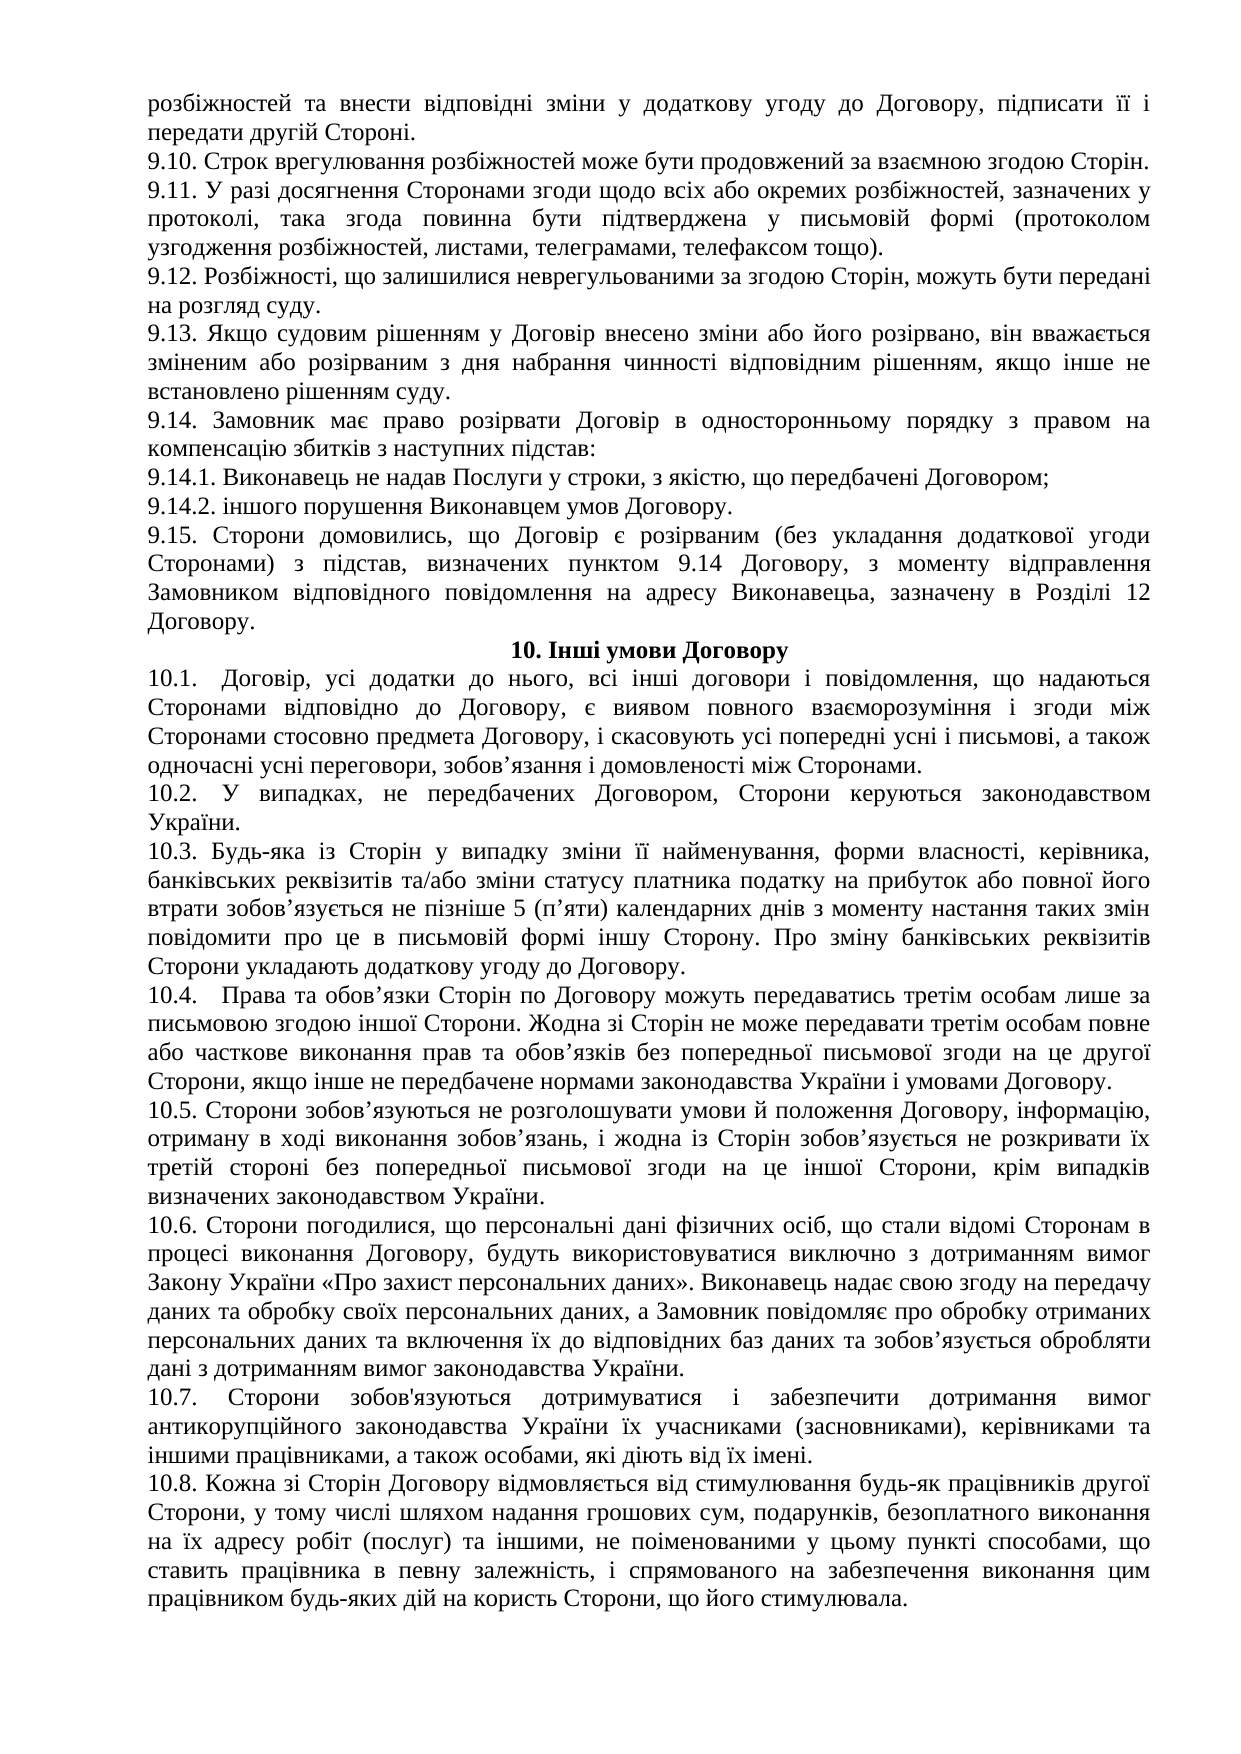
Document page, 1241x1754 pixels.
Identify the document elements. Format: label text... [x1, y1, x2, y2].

text 10.6. Сторони погодилися, що персональні дані фізичних осіб, що стали відомі Сторонам в процесі виконання Договору, будуть використовуватися виключно з дотриманням вимог Закону України «Про захист персональних даних». Виконавець надає свою згоду на передачу даних та обробку своїх персональних даних, а Замовник повідомляє про обробку отриманих персональних даних та включення їх до відповідних баз даних та зобов’язується обробляти дані з дотриманням вимог законодавства України. [147, 1210, 1152, 1382]
text 9.14. Замовник має право розірвати Договір в односторонньому порядку з правом на компенсацію збитків з наступних підстав: [147, 405, 1152, 462]
text 9.12. Розбіжності, що залишилися неврегульованими за згодою Сторін, можуть бути передані на розгляд суду. [147, 261, 1152, 318]
text 9.13. Якщо судовим рішенням у Договір внесено зміни або його розірвано, він вважається зміненим або розірваним з дня набрання чинності відповідним рішенням, якщо інше не встановлено рішенням суду. [147, 318, 1152, 405]
text 10.1. Договір, усі додатки до нього, всі інші договори і повідомлення, що надаються Сторонами відповідно до Договору, є виявом повного взаєморозуміння і згоди між Сторонами стосовно предмета Договору, і скасовують усі попередні усні і письмові, а також одночасні усні переговори, зобов’язання і домовленості між Сторонами. [147, 663, 1152, 778]
text 9.15. Сторони домовились, що Договір є розірваним (без укладання додаткової угоди Сторонами) з підстав, визначених пунктом 9.14 Договору, з моменту відправлення Замовником відповідного повідомлення на адресу Виконавецьа, зазначену в Розділі 12 Договору. [147, 520, 1152, 635]
text 9.14.1. Виконавець не надав Послуги у строки, з якістю, що передбачені Договором; [147, 462, 1152, 491]
text 9.11. У разі досягнення Сторонами згоди щодо всіх або окремих розбіжностей, зазначених у протоколі, така згода повинна бути підтверджена у письмовій формі (протоколом узгодження розбіжностей, листами, телеграмами, телефаксом тощо). [147, 175, 1152, 261]
text 10.5. Сторони зобов’язуються не розголошувати умови й положення Договору, інформацію, отриману в ході виконання зобов’язань, і жодна із Сторін зобов’язується не розкривати їх третій стороні без попередньої письмової згоди на це іншої Сторони, крім випадків визначених законодавством України. [147, 1095, 1152, 1210]
text 10.2. У випадках, не передбачених Договором, Сторони керуються законодавством України. [147, 778, 1152, 836]
text 10.8. Кожна зі Сторін Договору відмовляється від стимулювання будь-як працівників другої Сторони, у тому числі шляхом надання грошових сум, подарунків, безоплатного виконання на їх адресу робіт (послуг) та іншими, не поіменованими у цьому пункті способами, що ставить працівника в певну залежність, і спрямованого на забезпечення виконання цим працівником будь-яких дій на користь Сторони, що його стимулювала. [147, 1468, 1152, 1612]
text 9.14.2. іншого порушення Виконавцем умов Договору. [147, 491, 1152, 520]
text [147, 88, 1152, 146]
text 9.10. Строк врегулювання розбіжностей може бути продовжений за взаємною згодою Сторін. [147, 146, 1152, 175]
text 10. Інші умови Договору [147, 635, 1152, 663]
text 10.3. Будь-яка із Сторін у випадку зміни її найменування, форми власності, керівника, банківських реквізитів та/або зміни статусу платника податку на прибуток або повної його втрати зобов’язується не пізніше 5 (п’яти) календарних днів з моменту настання таких змін повідомити про це в письмовій формі іншу Сторону. Про зміну банківських реквізитів Сторони укладають додаткову угоду до Договору. [147, 836, 1152, 980]
text 10.4. Права та обов’язки Сторін по Договору можуть передаватись третім особам лише за письмовою згодою іншої Сторони. Жодна зі Сторін не може передавати третім особам повне або часткове виконання прав та обов’язків без попередньої письмової згоди на це другої Сторони, якщо інше не передбачене нормами законодавства України і умовами Договору. [147, 980, 1152, 1095]
text 10.7. Сторони зобов'язуються дотримуватися і забезпечити дотримання вимог антикорупційного законодавства України їх учасниками (засновниками), керівниками та іншими працівниками, а також особами, які діють від їх імені. [147, 1382, 1152, 1468]
